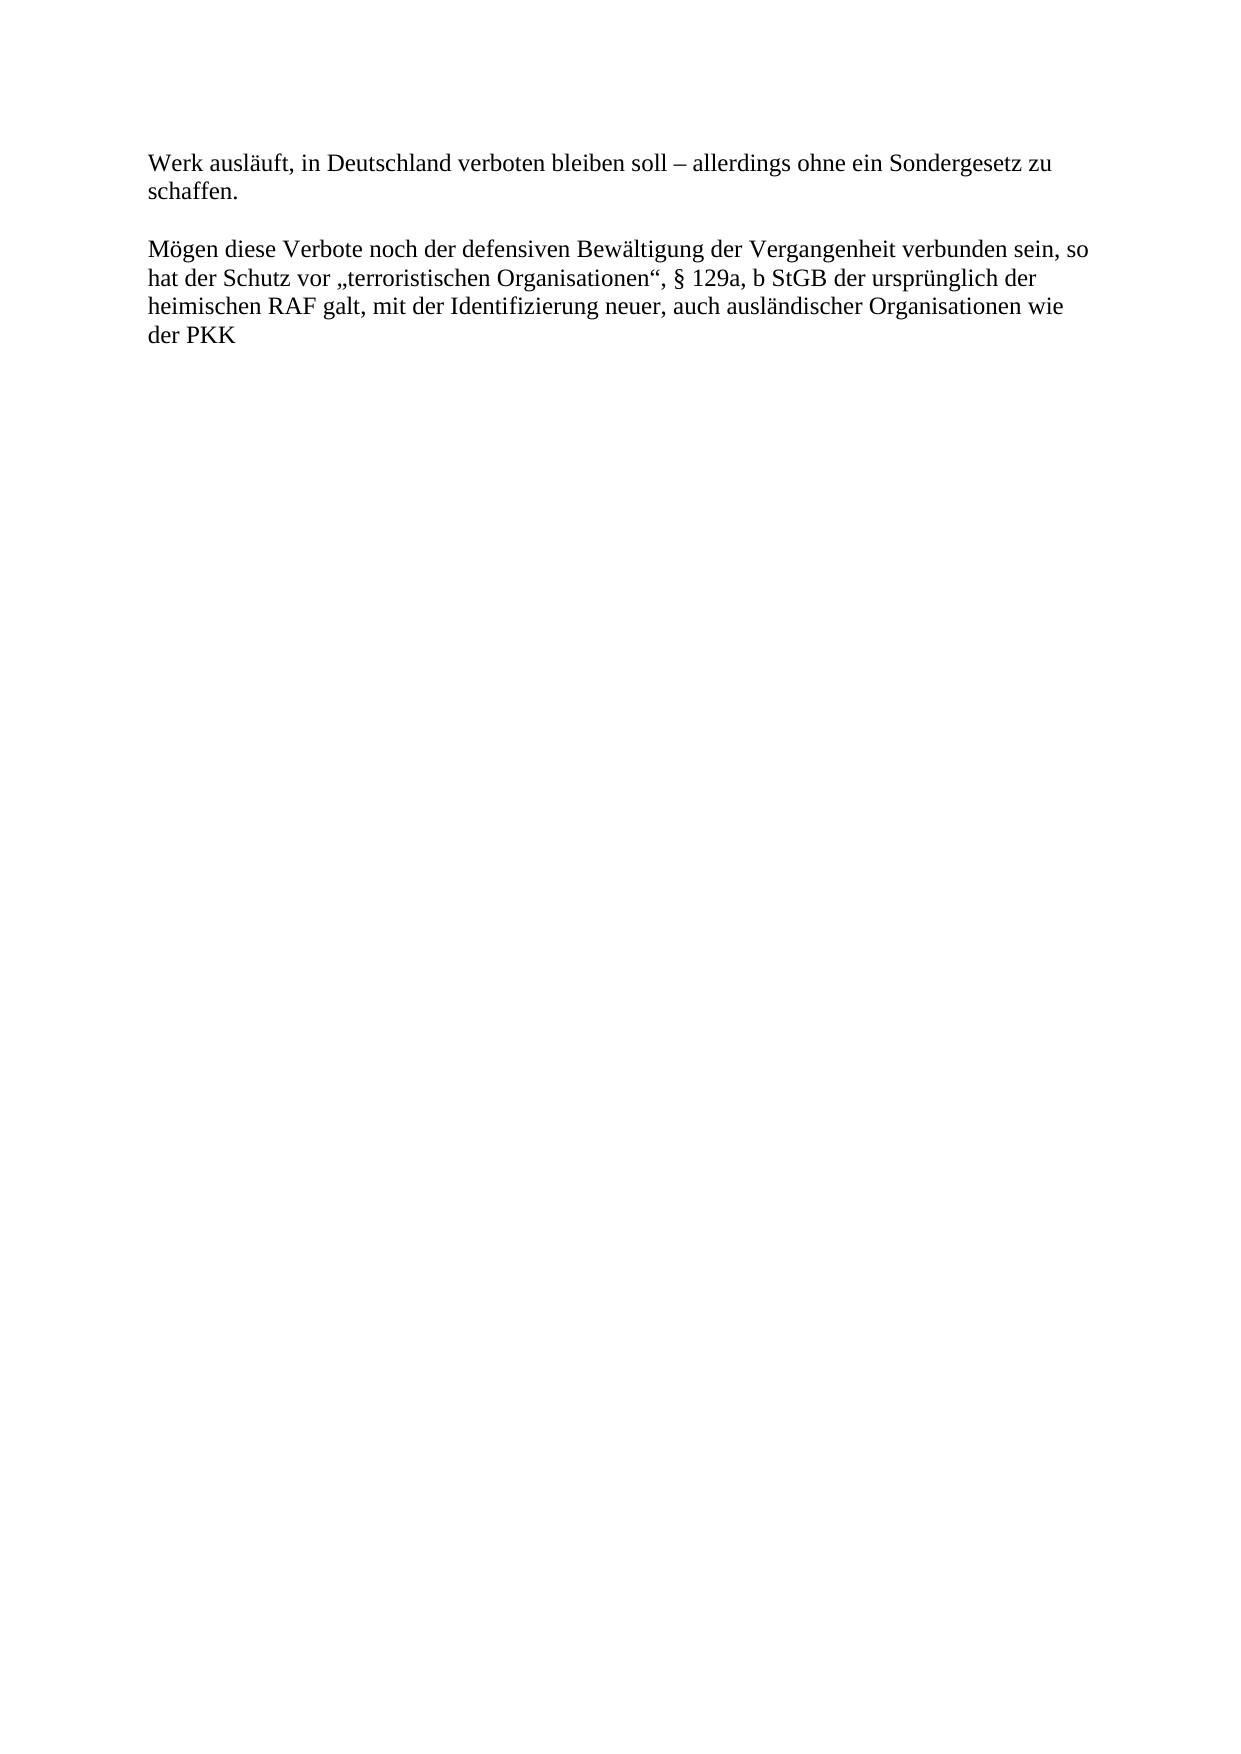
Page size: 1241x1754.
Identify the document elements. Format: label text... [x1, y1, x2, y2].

text Mögen diese Verbote noch der defensiven Bewältigung der Vergangenheit verbunden sein, so hat der Schutz vor „terroristischen Organisationen“, § 129a, b StGB der ursprünglich der heimischen RAF galt, mit der Identifizierung neuer, auch ausländischer Organisationen wie der PKK [148, 234, 1093, 349]
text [148, 148, 1093, 205]
